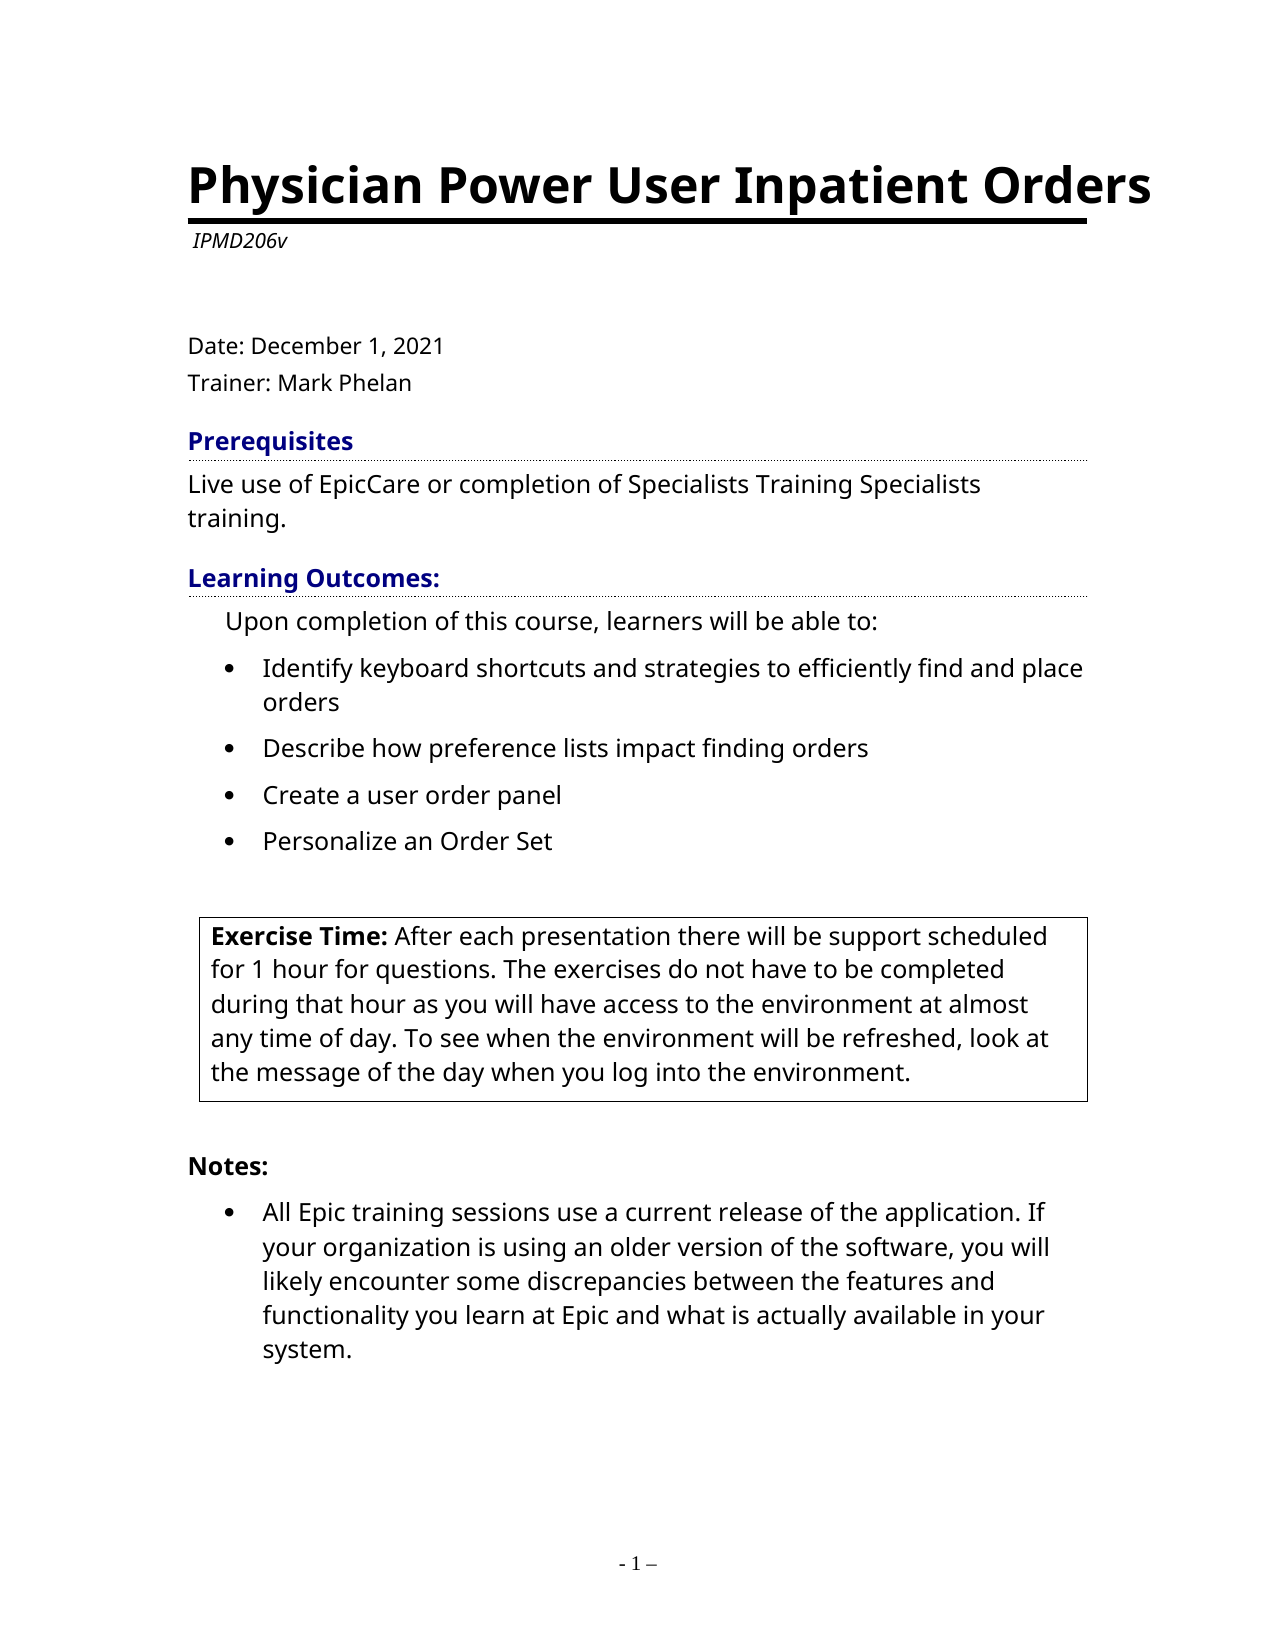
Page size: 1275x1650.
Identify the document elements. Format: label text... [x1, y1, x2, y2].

list Describe how preference lists impact finding orders [225, 731, 1087, 765]
subtitle Physician Power User Inpatient Orders [187, 150, 1275, 218]
list Create a user order panel [225, 777, 1087, 811]
text Notes: [187, 1148, 1087, 1183]
subtitle Prerequisites [187, 424, 1087, 461]
subtitle Learning Outcomes: [187, 560, 1087, 597]
list Personalize an Order Set [225, 824, 1087, 858]
table_header Exercise Time: After each presentation there will be support scheduled for 1 hour for questions. The exercises do not have to be completed during that hour as you will have access to the environment at almost any time of day. To see when the environment will be refreshed, look at the message of the day when you log into the environment. [200, 918, 1087, 1101]
text IPMD206v [187, 219, 1087, 255]
text Live use of EpicCare or completion of Specialists Training Specialists training. [187, 467, 1087, 535]
list All Epic training sessions use a current release of the application. If your organization is using an older version of the software, you will likely encounter some discrepancies between the features and functionality you learn at Epic and what is actually available in your system. [225, 1195, 1087, 1365]
subtitle Trainer: Mark Phelan [187, 367, 1087, 399]
subtitle Date: December 1, 2021 [187, 330, 1087, 361]
list Identify keyboard shortcuts and strategies to efficiently find and place orders [225, 650, 1087, 718]
text Upon completion of this course, learners will be able to: [225, 604, 1087, 638]
